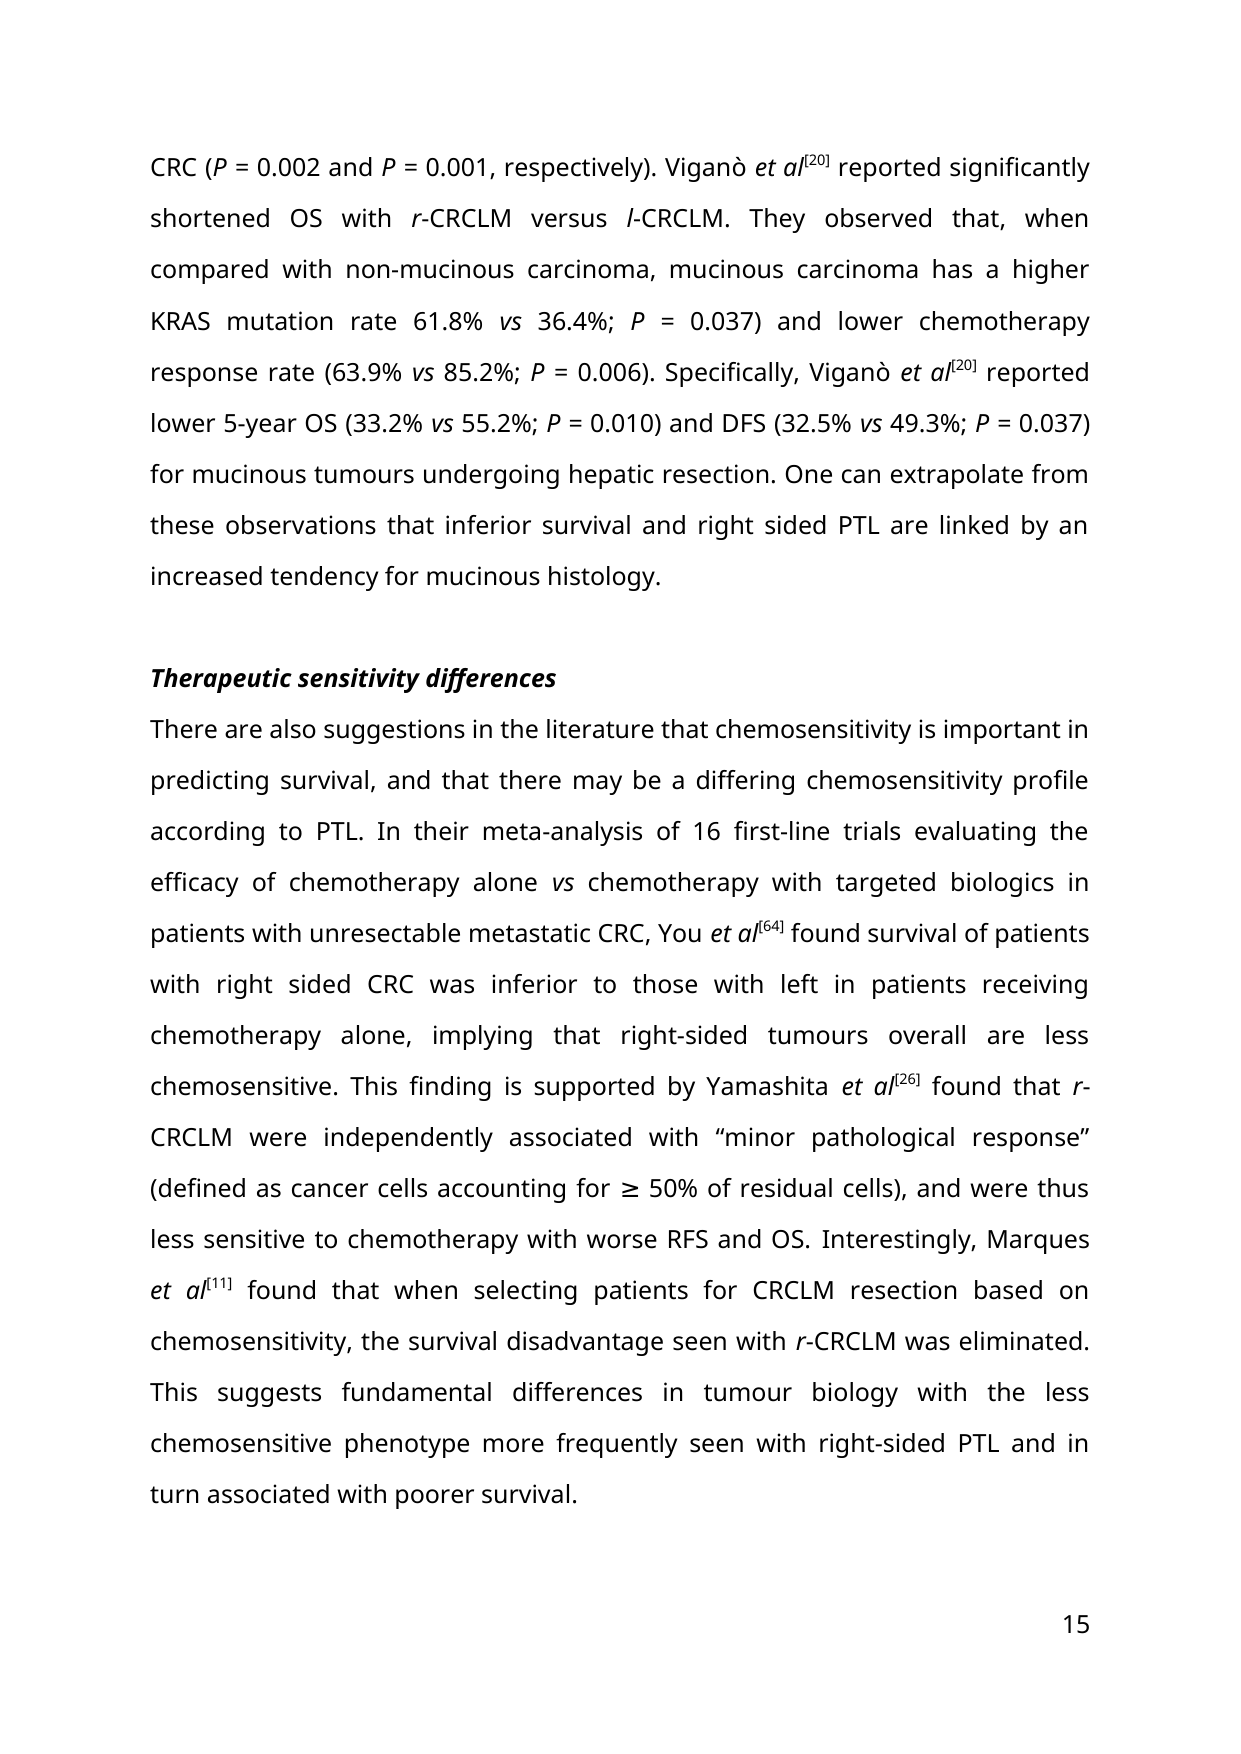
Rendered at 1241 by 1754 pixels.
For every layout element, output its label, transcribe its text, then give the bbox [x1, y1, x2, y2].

text Therapeutic sensitivity differences [150, 660, 1090, 694]
text There are also suggestions in the literature that chemosensitivity is important in predicting survival, and that there may be a differing chemosensitivity profile according to PTL. In their meta-analysis of 16 first-line trials evaluating the efficacy of chemotherapy alone vs chemotherapy with targeted biologics in patients with unresectable metastatic CRC, You et al[64] found survival of patients with right sided CRC was inferior to those with left in patients receiving chemotherapy alone, implying that right-sided tumours overall are less chemosensitive. This finding is supported by Yamashita et al[26] found that r-CRCLM were independently associated with “minor pathological response” (defined as cancer cells accounting for ≥ 50% of residual cells), and were thus less sensitive to chemotherapy with worse RFS and OS. Interestingly, Marques et al[11] found that when selecting patients for CRCLM resection based on chemosensitivity, the survival disadvantage seen with r-CRCLM was eliminated. This suggests fundamental differences in tumour biology with the less chemosensitive phenotype more frequently seen with right-sided PTL and in turn associated with poorer survival. [150, 711, 1090, 1511]
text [150, 150, 1090, 592]
